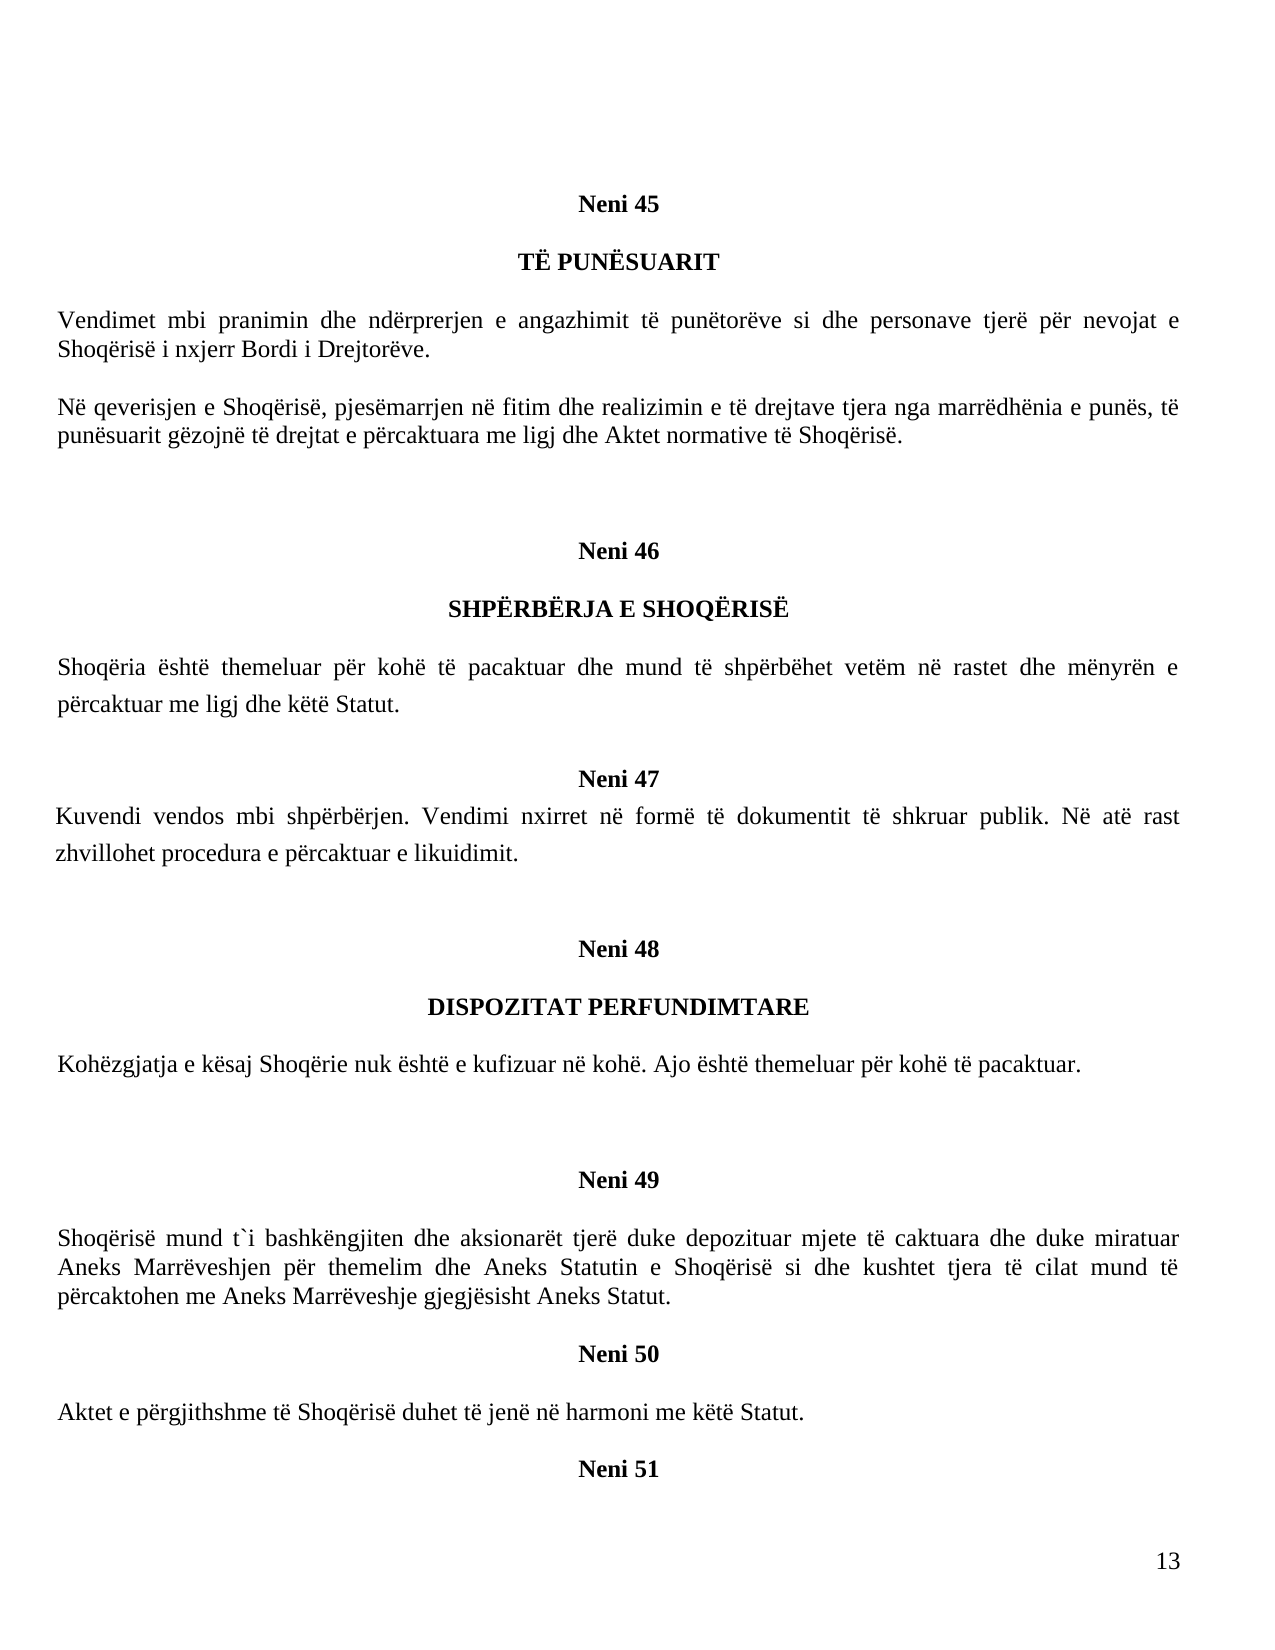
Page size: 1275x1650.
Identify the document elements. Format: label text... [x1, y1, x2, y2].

text Kuvendi vendos mbi shpërbërjen. Vendimi nxirret në formë të dokumentit të shkruar publik. Në atë rast zhvillohet procedura e përcaktuar e likuidimit. [55, 801, 1181, 867]
text Shoqërisë mund t`i bashkëngjiten dhe aksionarët tjerë duke depozituar mjete të caktuara dhe duke miratuar Aneks Marrëveshjen për themelim dhe Aneks Statutin e Shoqërisë si dhe kushtet tjera të cilat mund të përcaktohen me Aneks Marrëveshje gjegjësisht Aneks Statut. [57, 1223, 1181, 1309]
text Neni 46 [57, 536, 1181, 565]
text Kohëzgjatja e kësaj Shoqërie nuk është e kufizuar në kohë. Ajo është themeluar për kohë të pacaktuar. [57, 1049, 1181, 1078]
text Vendimet mbi pranimin dhe ndërprerjen e angazhimit të punëtorëve si dhe personave tjerë për nevojat e Shoqërisë i nxjerr Bordi i Drejtorëve. [57, 305, 1181, 362]
text Neni 48 [57, 934, 1181, 962]
text SHPËRBËRJA E SHOQËRISË [57, 594, 1181, 623]
text TË PUNËSUARIT [57, 247, 1181, 276]
text Neni 49 [57, 1165, 1181, 1194]
text Në qeverisjen e Shoqërisë, pjesëmarrjen në fitim dhe realizimin e të drejtave tjera nga marrëdhënia e punës, të punësuarit gëzojnë të drejtat e përcaktuara me ligj dhe Aktet normative të Shoqërisë. [57, 392, 1181, 449]
text Neni 50 [57, 1339, 1181, 1367]
text DISPOZITAT PERFUNDIMTARE [57, 992, 1181, 1020]
text Neni 45 [57, 189, 1181, 218]
text Neni 51 [57, 1454, 1181, 1483]
text Neni 47 [57, 764, 1181, 793]
text Aktet e përgjithshme të Shoqërisë duhet të jenë në harmoni me këtë Statut. [57, 1397, 1181, 1425]
text Shoqëria është themeluar për kohë të pacaktuar dhe mund të shpërbëhet vetëm në rastet dhe mënyrën e përcaktuar me ligj dhe këtë Statut. [57, 652, 1181, 718]
